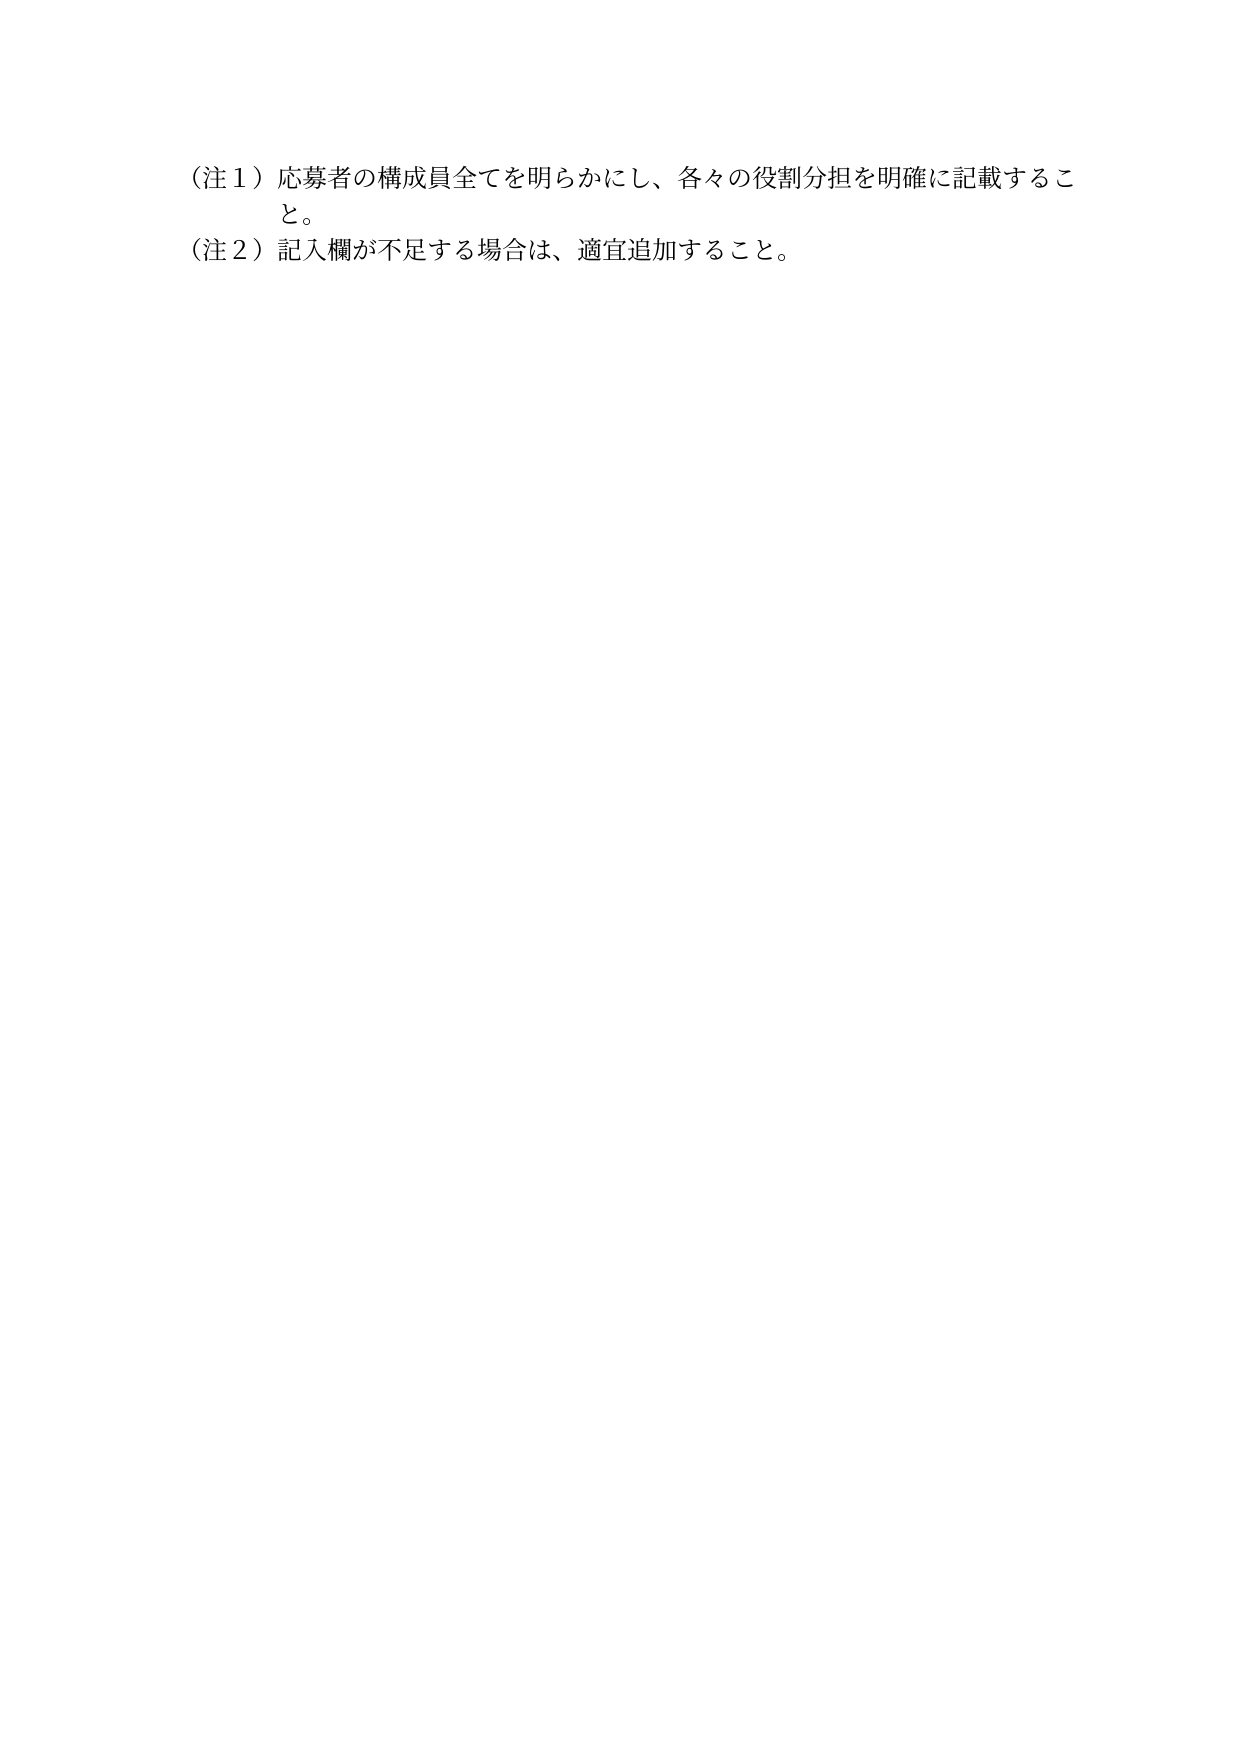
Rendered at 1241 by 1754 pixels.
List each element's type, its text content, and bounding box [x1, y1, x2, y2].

text （注２）記入欄が不足する場合は、適宜追加すること。 [177, 231, 1078, 267]
text （注１）応募者の構成員全てを明らかにし、各々の役割分担を明確に記載すること。 [177, 159, 1078, 231]
